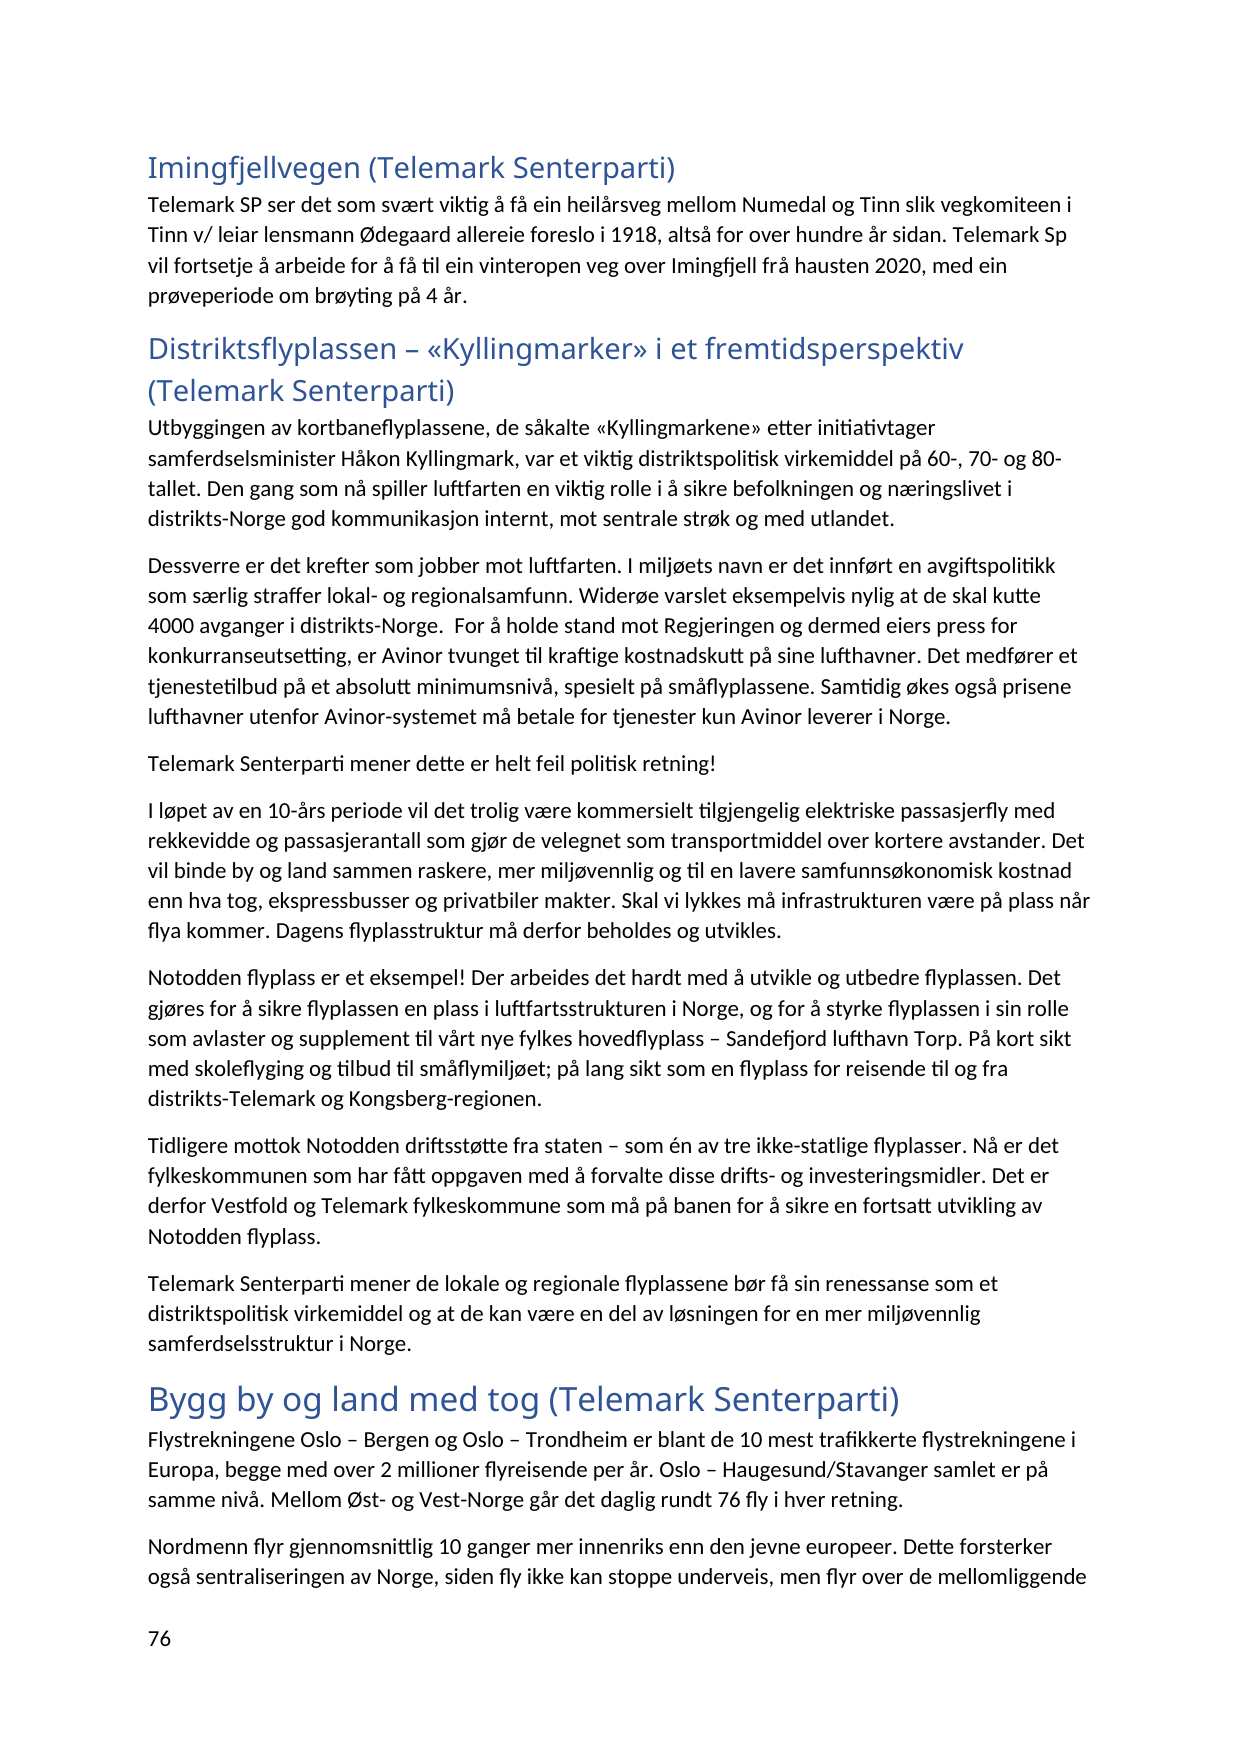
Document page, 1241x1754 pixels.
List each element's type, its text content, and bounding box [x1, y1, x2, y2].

text I løpet av en 10-års periode vil det trolig være kommersielt tilgjengelig elektriske passasjerfly med rekkevidde og passasjerantall som gjør de velegnet som transportmiddel over kortere avstander. Det vil binde by og land sammen raskere, mer miljøvennlig og til en lavere samfunnsøkonomisk kostnad enn hva tog, ekspressbusser og privatbiler makter. Skal vi lykkes må infrastrukturen være på plass når flya kommer. Dagens flyplasstruktur må derfor beholdes og utvikles. [148, 796, 1093, 945]
text Utbyggingen av kortbaneflyplassene, de såkalte «Kyllingmarkene» etter initiativtager samferdselsminister Håkon Kyllingmark, var et viktig distriktspolitisk virkemiddel på 60-, 70- og 80-tallet. Den gang som nå spiller luftfarten en viktig rolle i å sikre befolkningen og næringslivet i distrikts-Norge god kommunikasjon internt, mot sentrale strøk og med utlandet. [148, 413, 1093, 532]
subtitle Distriktsflyplassen – «Kyllingmarker» i et fremtidsperspektiv (Telemark Senterparti) [148, 328, 1093, 410]
text Telemark Senterparti mener de lokale og regionale flyplassene bør få sin renessanse som et distriktspolitisk virkemiddel og at de kan være en del av løsningen for en mer miljøvennlig samferdselsstruktur i Norge. [148, 1269, 1093, 1357]
subtitle Imingfjellvegen (Telemark Senterparti) [148, 148, 1093, 187]
text Telemark Senterparti mener dette er helt feil politisk retning! [148, 749, 1093, 777]
text Notodden flyplass er et eksempel! Der arbeides det hardt med å utvikle og utbedre flyplassen. Det gjøres for å sikre flyplassen en plass i luftfartsstrukturen i Norge, og for å styrke flyplassen i sin rolle som avlaster og supplement til vårt nye fylkes hovedflyplass – Sandefjord lufthavn Torp. På kort sikt med skoleflyging og tilbud til småflymiljøet; på lang sikt som en flyplass for reisende til og fra distrikts-Telemark og Kongsberg-regionen. [148, 963, 1093, 1112]
text Flystrekningene Oslo – Bergen og Oslo – Trondheim er blant de 10 mest trafikkerte flystrekningene i Europa, begge med over 2 millioner flyreisende per år. Oslo – Haugesund/Stavanger samlet er på samme nivå. Mellom Øst- og Vest-Norge går det daglig rundt 76 fly i hver retning. [148, 1425, 1093, 1513]
subtitle Bygg by og land med tog (Telemark Senterparti) [148, 1376, 1093, 1421]
text Tidligere mottok Notodden driftsstøtte fra staten – som én av tre ikke-statlige flyplasser. Nå er det fylkeskommunen som har fått oppgaven med å forvalte disse drifts- og investeringsmidler. Det er derfor Vestfold og Telemark fylkeskommune som må på banen for å sikre en fortsatt utvikling av Notodden flyplass. [148, 1131, 1093, 1250]
text Dessverre er det krefter som jobber mot luftfarten. I miljøets navn er det innført en avgiftspolitikk som særlig straffer lokal- og regionalsamfunn. Widerøe varslet eksempelvis nylig at de skal kutte 4000 avganger i distrikts-Norge. For å holde stand mot Regjeringen og dermed eiers press for konkurranseutsetting, er Avinor tvunget til kraftige kostnadskutt på sine lufthavner. Det medfører et tjenestetilbud på et absolutt minimumsnivå, spesielt på småflyplassene. Samtidig økes også prisene lufthavner utenfor Avinor-systemet må betale for tjenester kun Avinor leverer i Norge. [148, 551, 1093, 730]
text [148, 1532, 1093, 1591]
text Telemark SP ser det som svært viktig å få ein heilårsveg mellom Numedal og Tinn slik vegkomiteen i Tinn v/ leiar lensmann Ødegaard allereie foreslo i 1918, altså for over hundre år sidan. Telemark Sp vil fortsetje å arbeide for å få til ein vinteropen veg over Imingfjell frå hausten 2020, med ein prøveperiode om brøyting på 4 år. [148, 190, 1093, 309]
